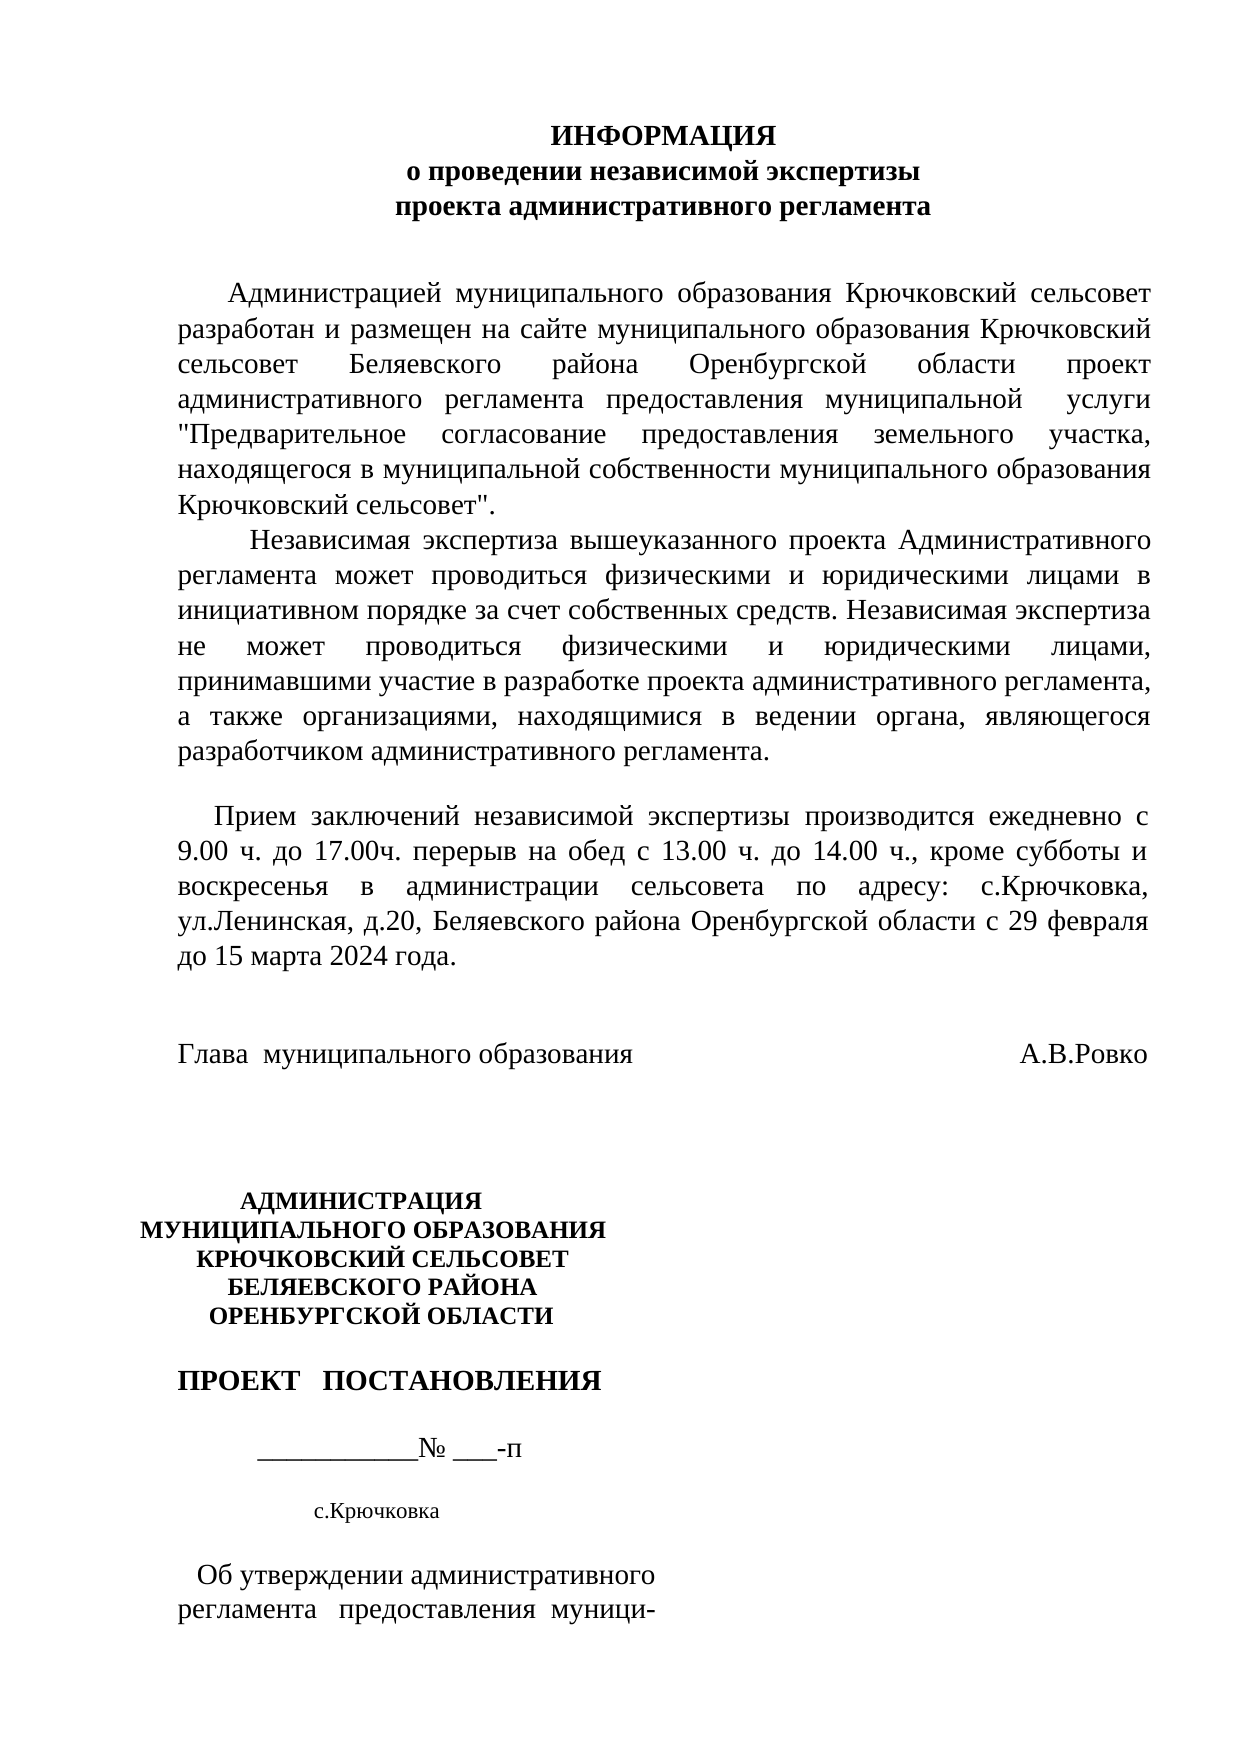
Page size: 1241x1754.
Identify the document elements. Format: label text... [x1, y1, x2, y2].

list Прием заключений независимой экспертизы производится ежедневно с 9.00 ч. до 17.00ч. перерыв на обед с 13.00 ч. до 14.00 ч., кроме субботы и воскресенья в администрации сельсовета по адресу: с.Крючковка, ул.Ленинская, д.20, Беляевского района Оренбургской области с 29 февраля до 15 марта 2024 года. [177, 798, 1149, 972]
list ПРОЕКТ ПОСТАНОВЛЕНИЯ [177, 1363, 1152, 1397]
list КРЮЧКОВСКИЙ СЕЛЬСОВЕТ [140, 1244, 1152, 1272]
list проекта административного регламента [177, 188, 1149, 222]
text регламента предоставления муници- [177, 1591, 1152, 1624]
list Администрацией муниципального образования Крючковский сельсовет разработан и размещен на сайте муниципального образования Крючковский сельсовет Беляевского района Оренбургской области проект административного регламента предоставления муниципальной услуги "Предварительное согласование предоставления земельного участка, находящегося в муниципальной собственности муниципального образования Крючковский сельсовет". [177, 276, 1152, 520]
text Об утверждении административного [177, 1557, 1152, 1591]
text АДМИНИСТРАЦИЯ МУНИЦИПАЛЬНОГО ОБРАЗОВАНИЯ [140, 1186, 1152, 1244]
text Независимая экспертиза вышеуказанного проекта Административного регламента может проводиться физическими и юридическими лицами в инициативном порядке за счет собственных средств. Независимая экспертиза не может проводиться физическими и юридическими лицами, принимавшими участие в разработке проекта административного регламента, а также организациями, находящимися в ведении органа, являющегося разработчиком административного регламента. [177, 522, 1152, 767]
text ___________№ ___-п [177, 1431, 1152, 1464]
list ИНФОРМАЦИЯ [177, 118, 1149, 152]
text ОРЕНБУРГСКОЙ ОБЛАСТИ [158, 1301, 1152, 1330]
text Глава муниципального образования А.В.Ровко [177, 1036, 1152, 1070]
text с.Крючковка [102, 1498, 1152, 1524]
text БЕЛЯЕВСКОГО РАЙОНА [158, 1272, 1152, 1301]
list о проведении независимой экспертизы [177, 153, 1149, 187]
